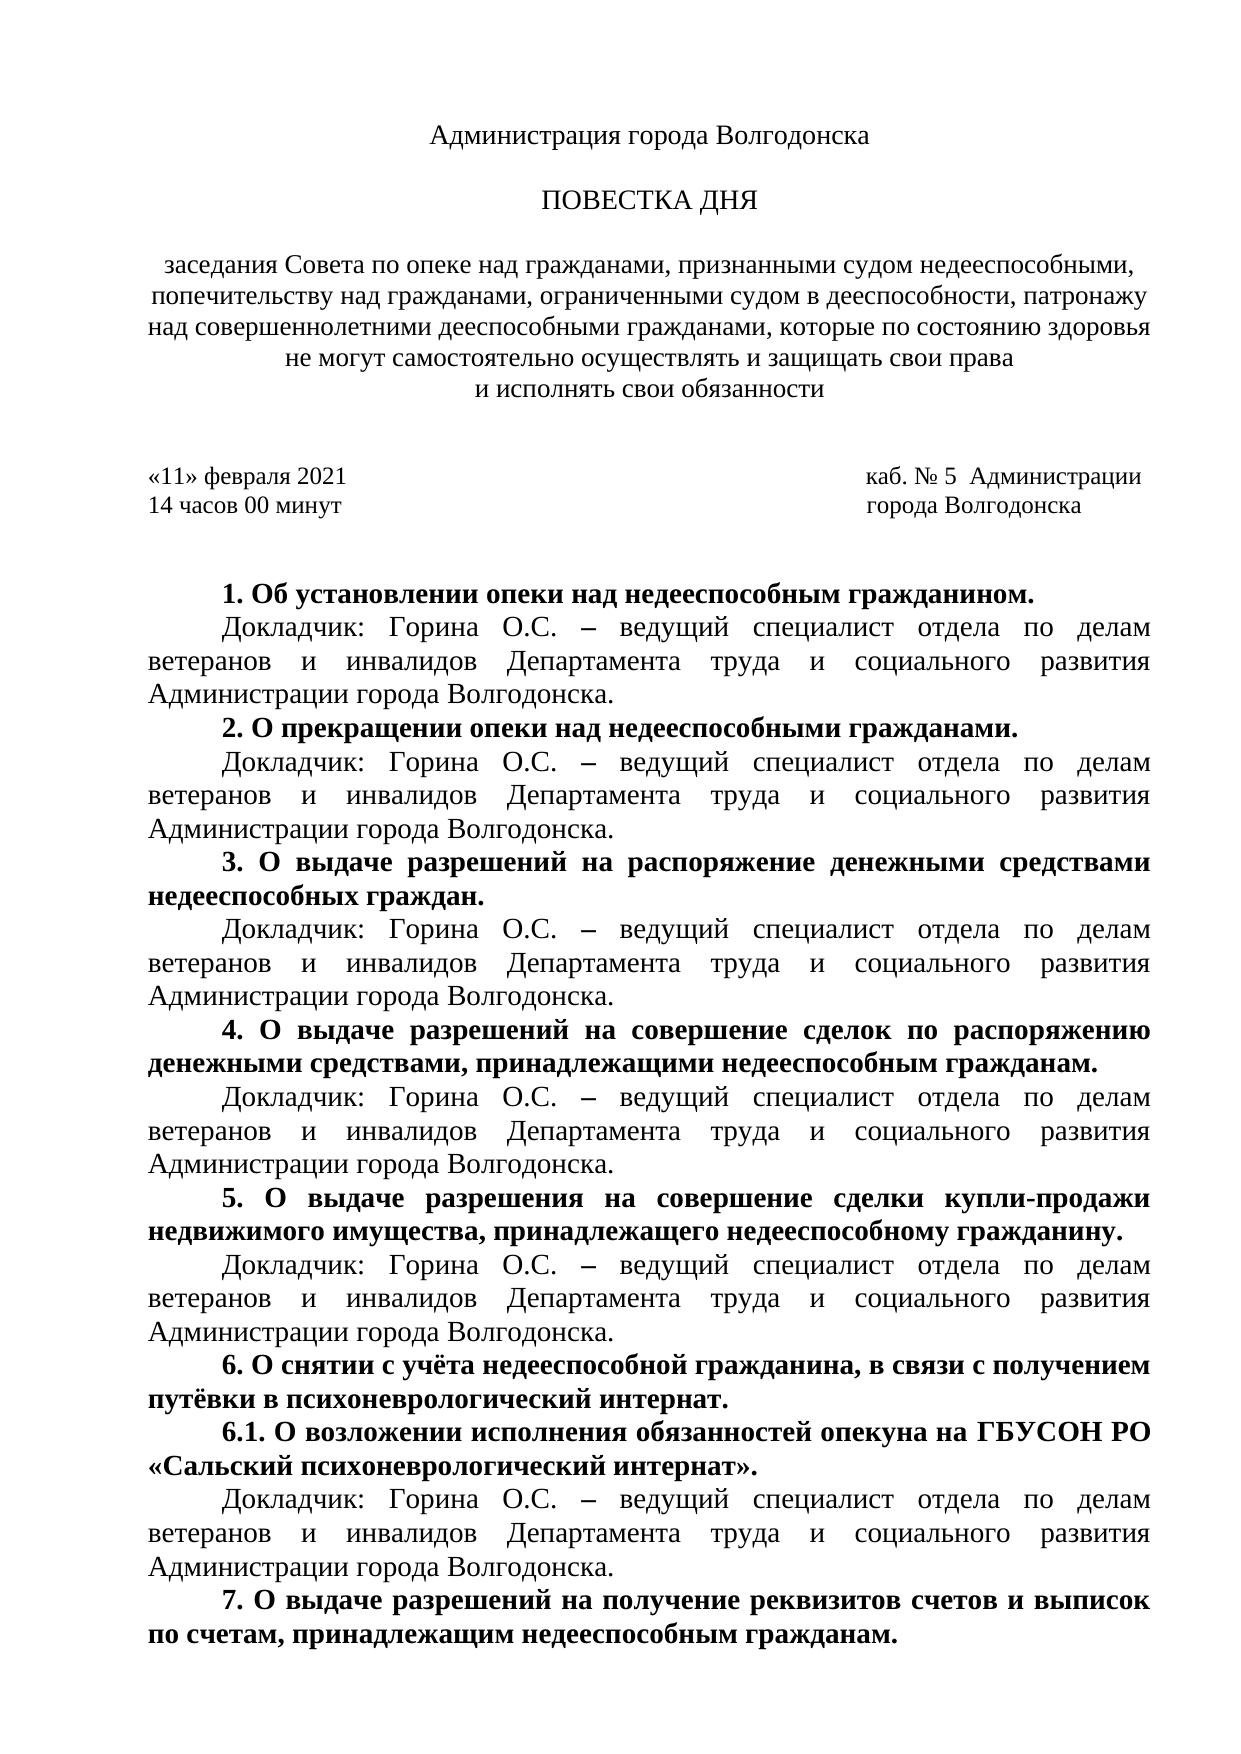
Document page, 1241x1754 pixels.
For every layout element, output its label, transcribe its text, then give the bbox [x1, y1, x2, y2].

text ПОВЕСТКА ДНЯ [148, 183, 1152, 215]
text 6.1. О возложении исполнения обязанностей опекуна на ГБУСОН РО «Сальский психоневрологический интернат». [148, 1414, 1152, 1482]
text и исполнять свои обязанности [148, 372, 1152, 403]
text заседания Совета по опеке над гражданами, признанными судом недееспособными, попечительству над гражданами, ограниченными судом в дееспособности, патронажу над совершеннолетними дееспособными гражданами, которые по состоянию здоровья не могут самостоятельно осуществлять и защищать свои права [148, 248, 1152, 372]
text 14 часов 00 минут города Волгодонска [148, 490, 1152, 518]
text 4. О выдаче разрешений на совершение сделок по распоряжению денежными средствами, принадлежащими недееспособным гражданам. [148, 1012, 1152, 1079]
text 3. О выдаче разрешений на распоряжение денежными средствами недееспособных граждан. [148, 844, 1152, 911]
text Администрация города Волгодонска [148, 118, 1152, 151]
text 2. О прекращении опеки над недееспособными гражданами. [148, 710, 1152, 744]
text 1. Об установлении опеки над недееспособным гражданином. [148, 576, 1152, 609]
text «11» февраля 2021 каб. № 5 Администрации [148, 461, 1152, 490]
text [148, 1482, 1152, 1582]
text 5. О выдаче разрешения на совершение сделки купли-продажи недвижимого имущества, принадлежащего недееспособному гражданину. [148, 1180, 1152, 1247]
text 7. О выдаче разрешений на получение реквизитов счетов и выписок по счетам, принадлежащим недееспособным гражданам. [148, 1582, 1152, 1649]
text 6. О снятии с учёта недееспособной гражданина, в связи с получением путёвки в психоневрологический интернат. [148, 1347, 1152, 1414]
